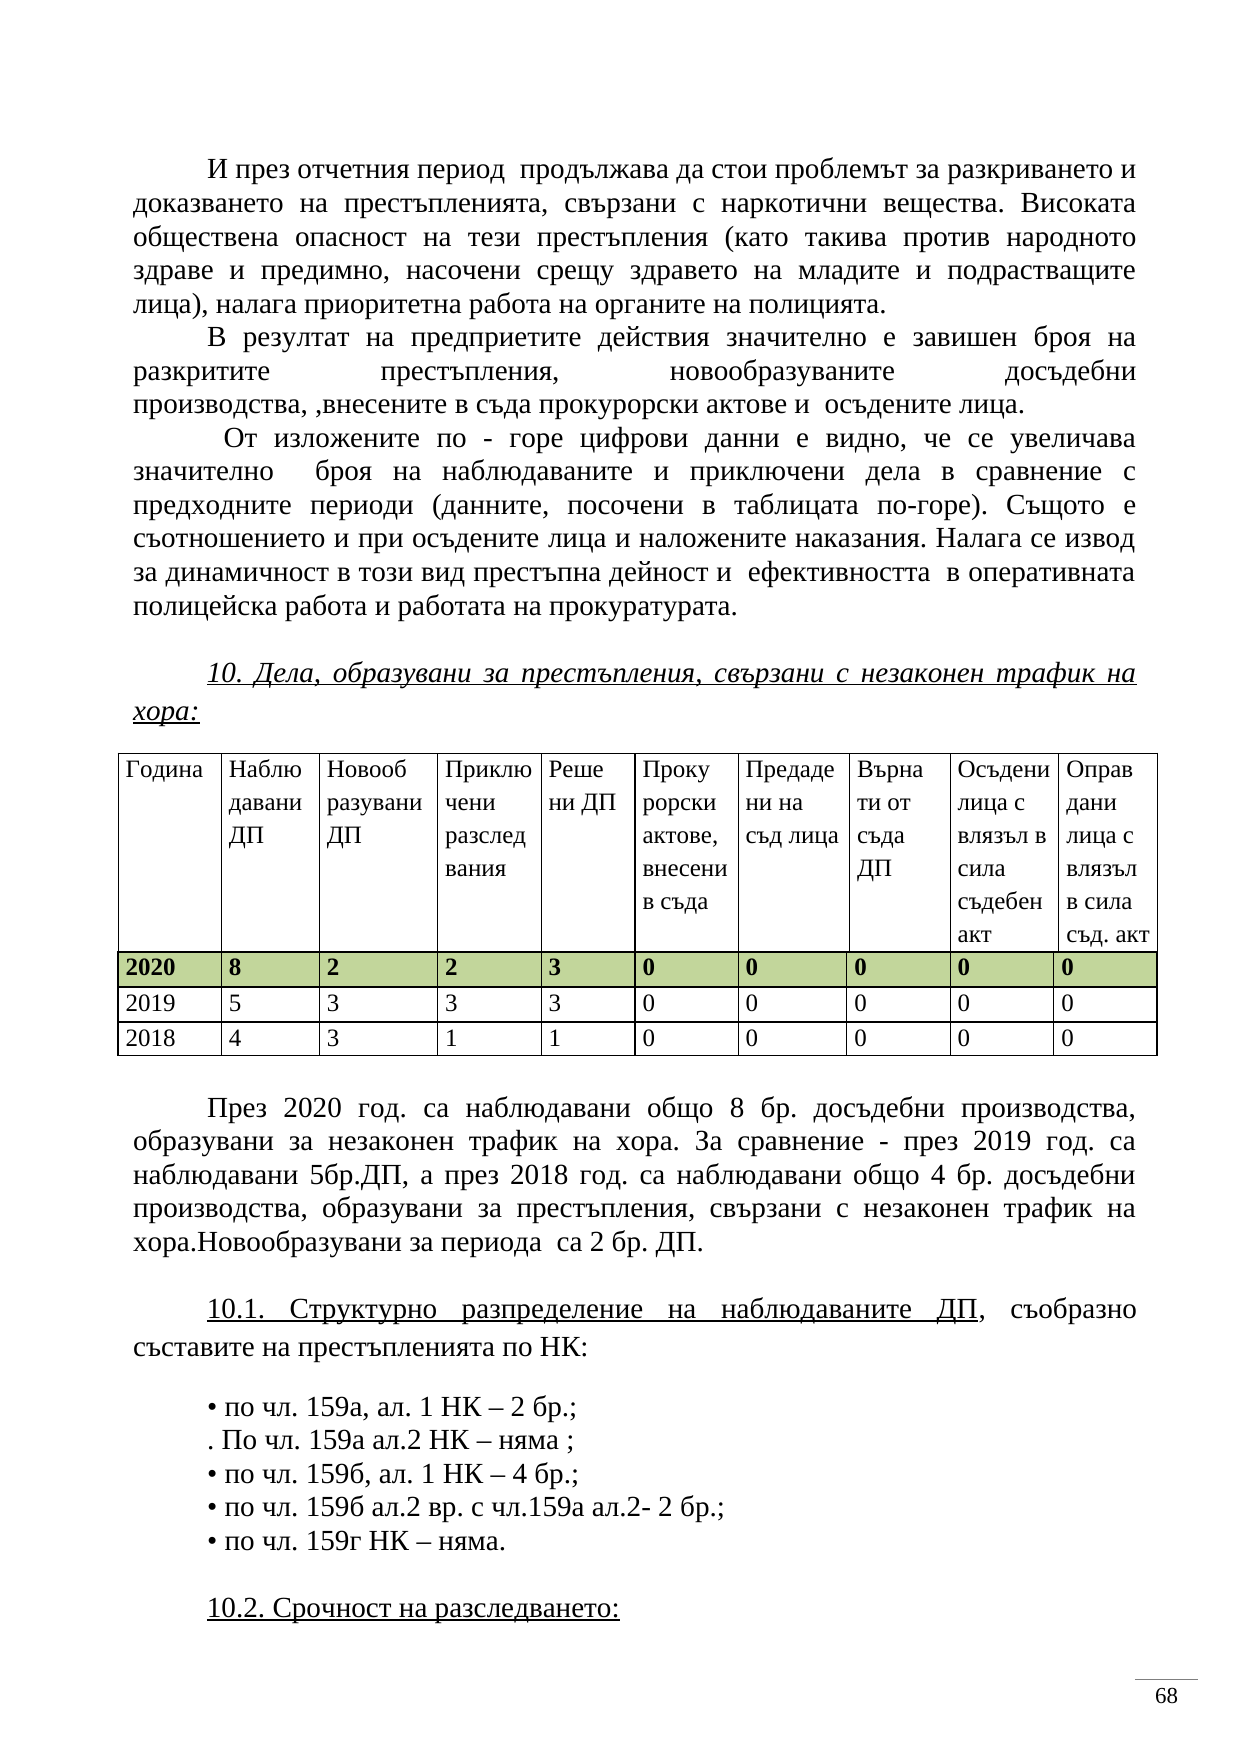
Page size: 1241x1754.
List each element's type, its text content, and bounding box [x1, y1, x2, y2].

table_header Проку рорски актове, внесени в съда [636, 754, 738, 951]
table_cell 0 [847, 988, 950, 1021]
table_cell 2019 [119, 988, 221, 1021]
table_cell 2020 [119, 953, 221, 986]
table_cell 0 [951, 988, 1053, 1021]
text 10.1. Структурно разпределение на наблюдаваните ДП, съобразно съставите на престъпленията по НК: [133, 1291, 1137, 1363]
table_header Върна ти от съда ДП [850, 754, 950, 951]
table_header Наблюдавани ДП [222, 754, 319, 951]
table_cell 3 [542, 988, 634, 1021]
text В резултат на предприетите действия значително е завишен броя на разкритите престъпления, новообразуваните досъдебни производства, ,внесените в съда прокурорски актове и осъдените лица. [133, 319, 1137, 420]
table_cell 0 [636, 953, 738, 986]
text . По чл. 159а ал.2 НК – няма ; [133, 1422, 1137, 1456]
table_cell 3 [320, 1023, 437, 1055]
table_cell 0 [847, 953, 950, 986]
table_header Оправ дани лица с влязъл в сила съд. акт [1059, 754, 1157, 951]
table_header Реше ни ДП [542, 754, 634, 951]
table_cell 3 [438, 988, 541, 1021]
text • по чл. 159б ал.2 вр. с чл.159а ал.2- 2 бр.; [133, 1489, 1137, 1523]
table_cell 0 [636, 1023, 738, 1055]
table_header Приклю чени разследвания [438, 754, 541, 951]
table_cell 0 [951, 953, 1053, 986]
table_cell 5 [222, 988, 319, 1021]
table_header Година [119, 754, 221, 951]
table_cell 0 [739, 988, 846, 1021]
text • по чл. 159г НК – няма. [133, 1523, 1137, 1557]
table_cell 3 [542, 953, 634, 986]
table_header Предадени на съд лица [739, 754, 849, 951]
table_cell 2 [438, 953, 541, 986]
table_cell 0 [636, 988, 738, 1021]
table_cell 0 [847, 1023, 950, 1055]
table_cell 3 [320, 988, 437, 1021]
table_cell 4 [222, 1023, 319, 1055]
table_header Новооб разувани ДП [320, 754, 437, 951]
text • по чл. 159а, ал. 1 НК – 2 бр.; [133, 1389, 1137, 1422]
text През 2020 год. са наблюдавани общо 8 бр. досъдебни производства, образувани за незаконен трафик на хора. За сравнение - през 2019 год. са наблюдавани 5бр.ДП, а през 2018 год. са наблюдавани общо 4 бр. досъдебни производства, образувани за престъпления, свързани с незаконен трафик на хора.Новообразувани за периода са 2 бр. ДП. [133, 1090, 1137, 1257]
table_cell 2018 [119, 1023, 221, 1055]
text 10.2. Срочност на разследването: [133, 1590, 1137, 1624]
table_cell 1 [542, 1023, 634, 1055]
table_cell 0 [739, 953, 846, 986]
table_cell 0 [739, 1023, 846, 1055]
table_cell 0 [1054, 988, 1156, 1021]
table_cell 0 [1054, 953, 1156, 986]
table_cell 0 [951, 1023, 1053, 1055]
table_cell 8 [222, 953, 319, 986]
table_cell 0 [1054, 1023, 1156, 1055]
text • по чл. 159б, ал. 1 НК – 4 бр.; [133, 1456, 1137, 1489]
text От изложените по - горе цифрови данни е видно, че се увеличава значително броя на наблюдаваните и приключени дела в сравнение с предходните периоди (данните, посочени в таблицата по-горе). Същото е съотношението и при осъдените лица и наложените наказания. Налага се извод за динамичност в този вид престъпна дейност и ефективността в оперативната полицейска работа и работата на прокуратурата. [133, 420, 1137, 621]
table_cell 1 [438, 1023, 541, 1055]
table_cell 2 [320, 953, 437, 986]
table_header Осъдени лица с влязъл в сила съдебен акт [951, 754, 1058, 951]
text 10. Дела, образувани за престъпления, свързани с незаконен трафик на хора: [133, 655, 1137, 727]
text И през отчетния период продължава да стои проблемът за разкриването и доказването на престъпленията, свързани с наркотични вещества. Високата обществена опасност на тези престъпления (като такива против народното здраве и предимно, насочени срещу здравето на младите и подрастващите лица), налага приоритетна работа на органите на полицията. [133, 152, 1137, 319]
